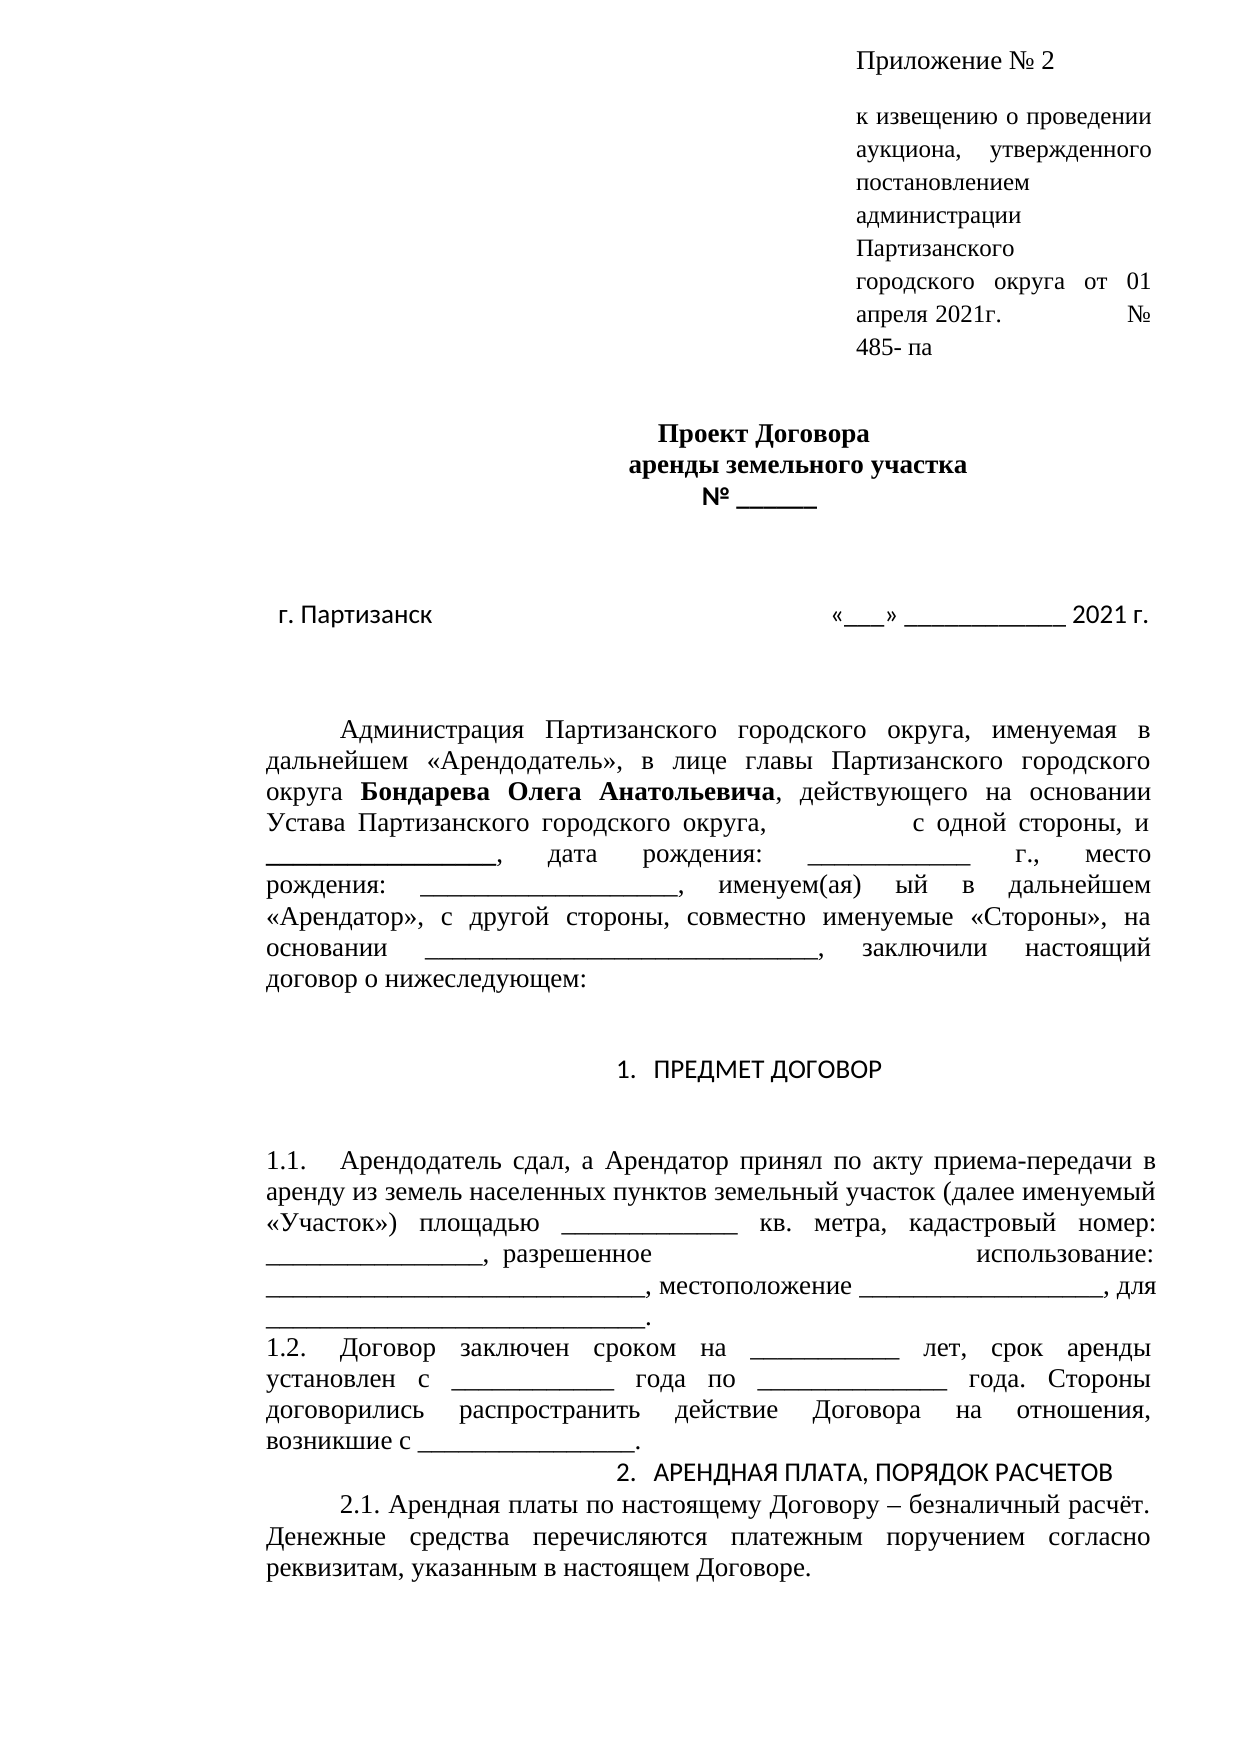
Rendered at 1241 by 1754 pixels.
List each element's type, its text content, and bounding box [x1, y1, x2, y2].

list Договор заключен сроком на ___________ лет, срок аренды установлен с ____________ года по ______________ года. Стороны договорились распространить действие Договора на отношения, возникшие с ________________. [266, 1331, 1152, 1456]
list АРЕНДНАЯ ПЛАТА, ПОРЯДОК РАСЧЕТОВ [616, 1456, 1152, 1489]
text № ______ [628, 479, 1152, 512]
text г. Партизанск «___» ____________ 2021 г. [266, 597, 1152, 630]
subtitle Администрация Партизанского городского округа, именуемая в дальнейшем «Арендодатель», в лице главы Партизанского городского округа Бондарева Олега Анатольевича, действующего на основании Устава Партизанского городского округа, с одной стороны, и _________________, дата рождения: ____________ г., место рождения: ___________________, именуем(ая) ый в дальнейшем «Арендатор», с другой стороны, совместно именуемые «Стороны», на основании _____________________________, заключили настоящий договор о нижеследующем: [266, 713, 1152, 993]
text к извещению о проведении аукциона, утвержденного постановлением администрации Партизанского городского округа от 01 апреля 2021г. № 485- па [856, 101, 1152, 361]
list Арендодатель сдал, а Арендатор принял по акту приема-передачи в аренду из земель населенных пунктов земельный участок (далее именуемый «Участок») площадью _____________ кв. метра, кадастровый номер: ________________, разрешенное использование: ____________________________, местоположение __________________, для ____________________________. [266, 1144, 1157, 1331]
list ПРЕДМЕТ ДОГОВОР [616, 1052, 1152, 1085]
text Приложение № 2 [782, 44, 1152, 76]
subtitle аренды земельного участка [628, 448, 1211, 479]
text 2.1. Арендная платы по настоящему Договору – безналичный расчёт. Денежные средства перечисляются платежным поручением согласно реквизитам, указанным в настоящем Договоре. [266, 1489, 1152, 1582]
subtitle Проект Договора [266, 417, 1211, 448]
